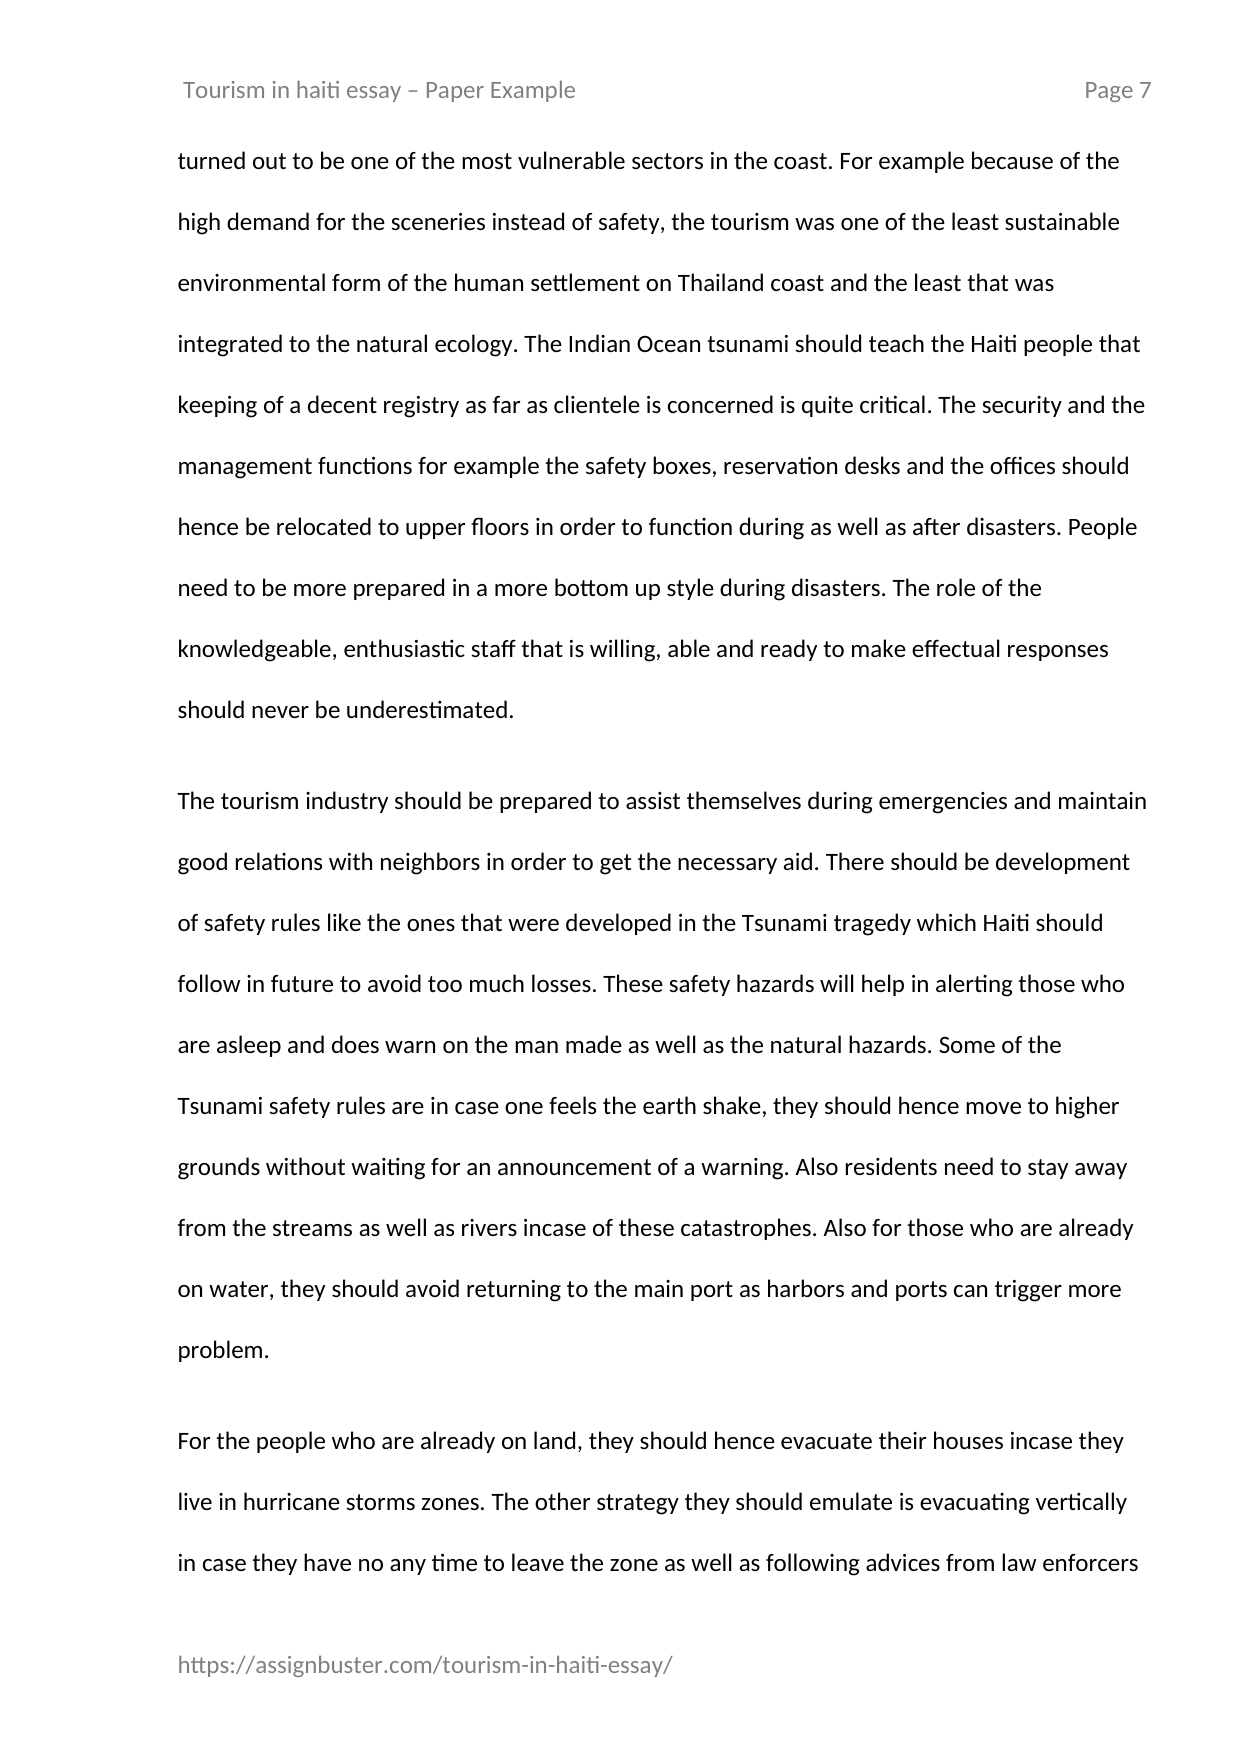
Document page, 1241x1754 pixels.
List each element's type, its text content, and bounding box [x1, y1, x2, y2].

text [177, 1425, 1152, 1577]
text The tourism industry should be prepared to assist themselves during emergencies and maintain good relations with neighbors in order to get the necessary aid. There should be development of safety rules like the ones that were developed in the Tsunami tragedy which Haiti should follow in future to avoid too much losses. These safety hazards will help in alerting those who are asleep and does warn on the man made as well as the natural hazards. Some of the Tsunami safety rules are in case one feels the earth shake, they should hence move to higher grounds without waiting for an announcement of a warning. Also residents need to stay away from the streams as well as rivers incase of these catastrophes. Also for those who are already on water, they should avoid returning to the main port as harbors and ports can trigger more problem. [177, 785, 1152, 1365]
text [177, 145, 1152, 725]
